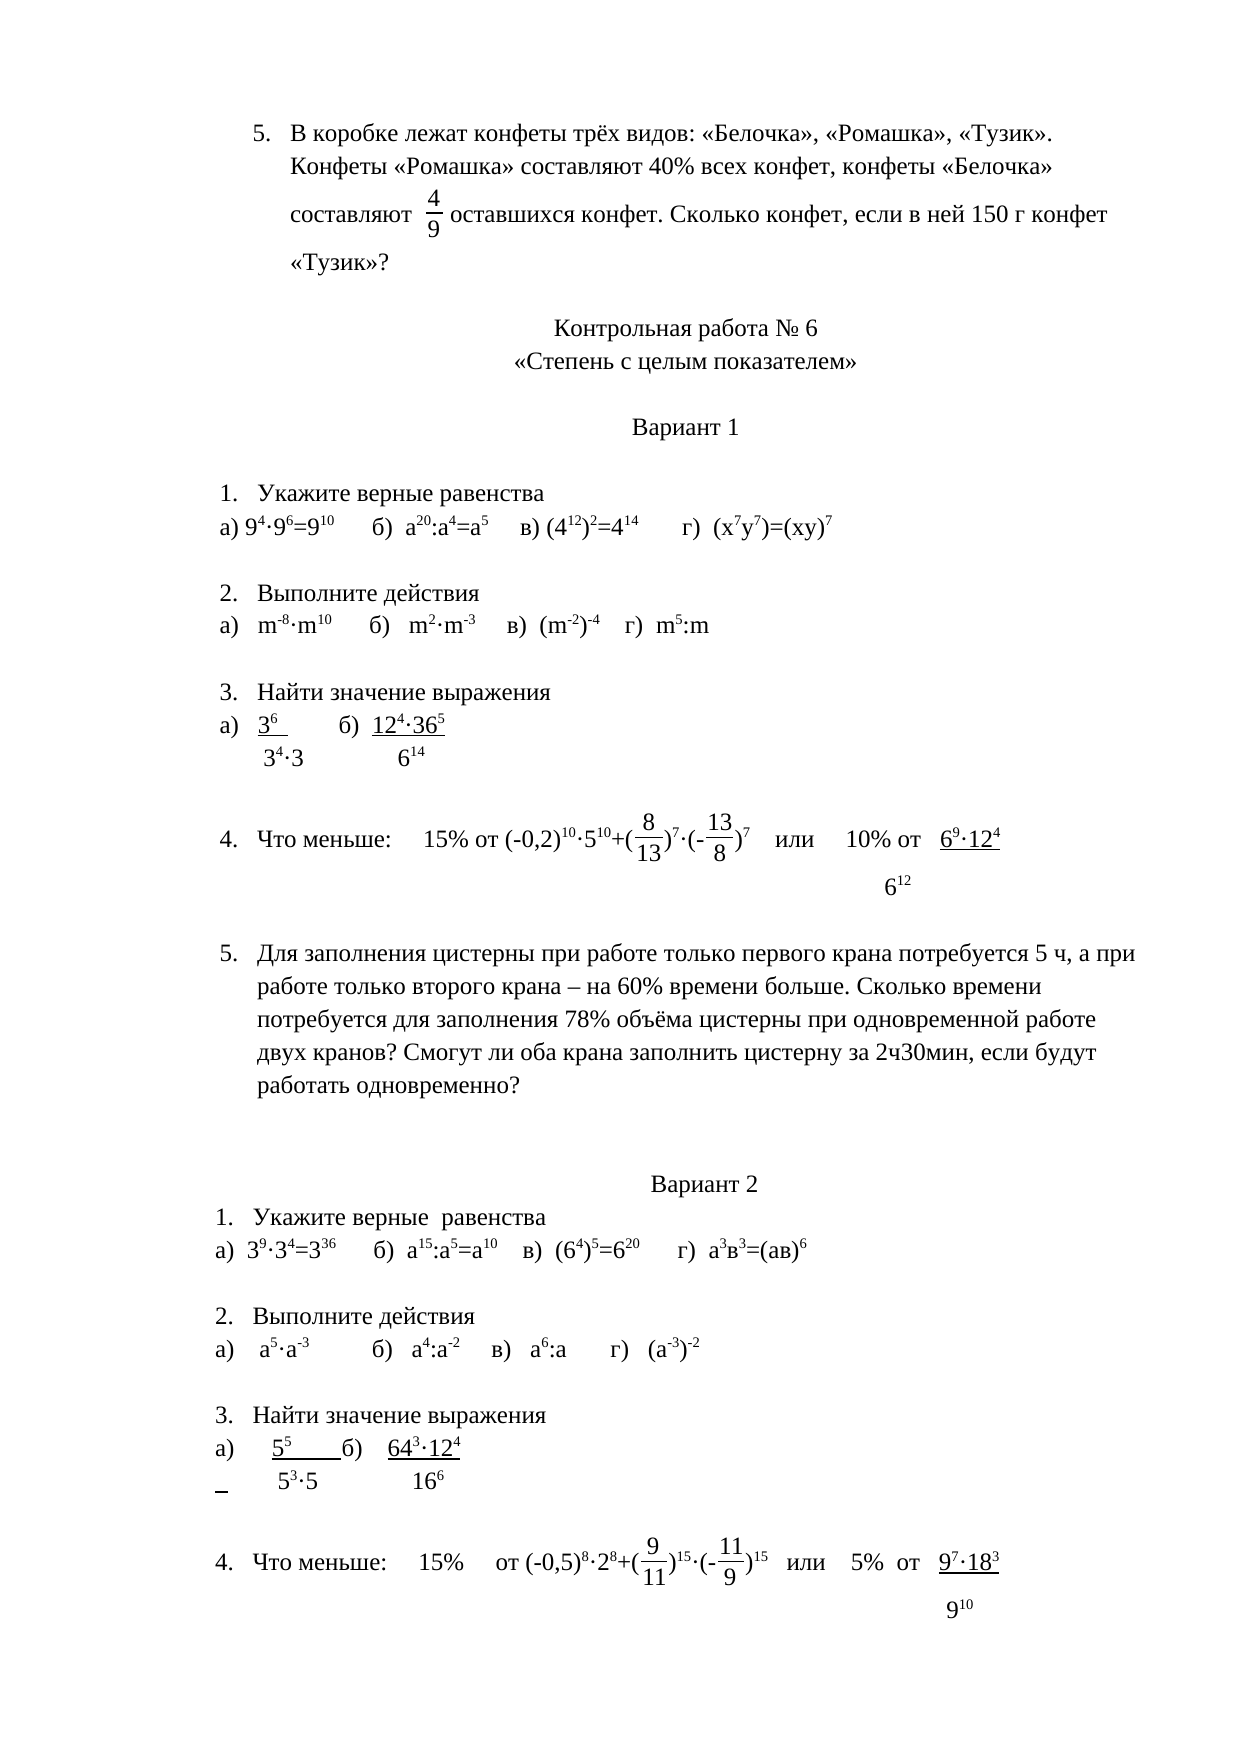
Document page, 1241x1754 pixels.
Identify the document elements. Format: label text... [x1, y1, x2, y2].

list Укажите верные равенства [215, 1202, 1152, 1231]
list Вариант 2 [257, 1169, 1152, 1198]
text «Степень с целым показателем» [215, 346, 1152, 375]
list 910 [252, 1596, 1152, 1624]
text Контрольная работа № 6 [215, 313, 1152, 342]
text 612 [215, 872, 1152, 901]
text а) 94·96=910 б) а20:а4=а5 в) (412)2=414 г) (х7у7)=(ху)7 [219, 512, 1152, 540]
text 53·5 166 [215, 1466, 1152, 1495]
text а) m-8·m10 б) m2·m-3 в) (m-2)-4 г) m5:m [219, 611, 1152, 639]
list Что меньше: 15% от (-0,5)8·28+()15·(-)15 или 5% от 97·183 [215, 1532, 1152, 1591]
text 34·3 614 [219, 743, 1152, 771]
text а) а5·а-3 б) а4:а-2 в) а6:а г) (а-3)-2 [215, 1334, 1152, 1363]
list В коробке лежат конфеты трёх видов: «Белочка», «Ромашка», «Тузик». Конфеты «Ромашка» составляют 40% всех конфет, конфеты «Белочка» составляют оставшихся конфет. Сколько конфет, если в ней 150 г конфет «Тузик»? [252, 118, 1152, 276]
text а) 39·34=336 б) а15:а5=а10 в) (64)5=620 г) а3в3=(ав)6 [215, 1235, 1152, 1264]
text а) 55 б) 643·124 [215, 1433, 1152, 1462]
list Для заполнения цистерны при работе только первого крана потребуется 5 ч, а при работе только второго крана – на 60% времени больше. Сколько времени потребуется для заполнения 78% объёма цистерны при одновременной работе двух кранов? Смогут ли оба крана заполнить цистерну за 2ч30мин, если будут работать одновременно? [219, 938, 1152, 1099]
list Выполните действия [219, 578, 1152, 606]
list Найти значение выражения [219, 677, 1152, 705]
list Укажите верные равенства [219, 478, 1152, 507]
list Найти значение выражения [215, 1400, 1152, 1429]
list Что меньше: 15% от (-0,2)10·510+()7·(-)7 или 10% от 69·124 [219, 809, 1152, 868]
text Вариант 1 [215, 412, 1152, 441]
text а) 36 б) 124·365 [219, 710, 1152, 738]
list Выполните действия [215, 1301, 1152, 1330]
